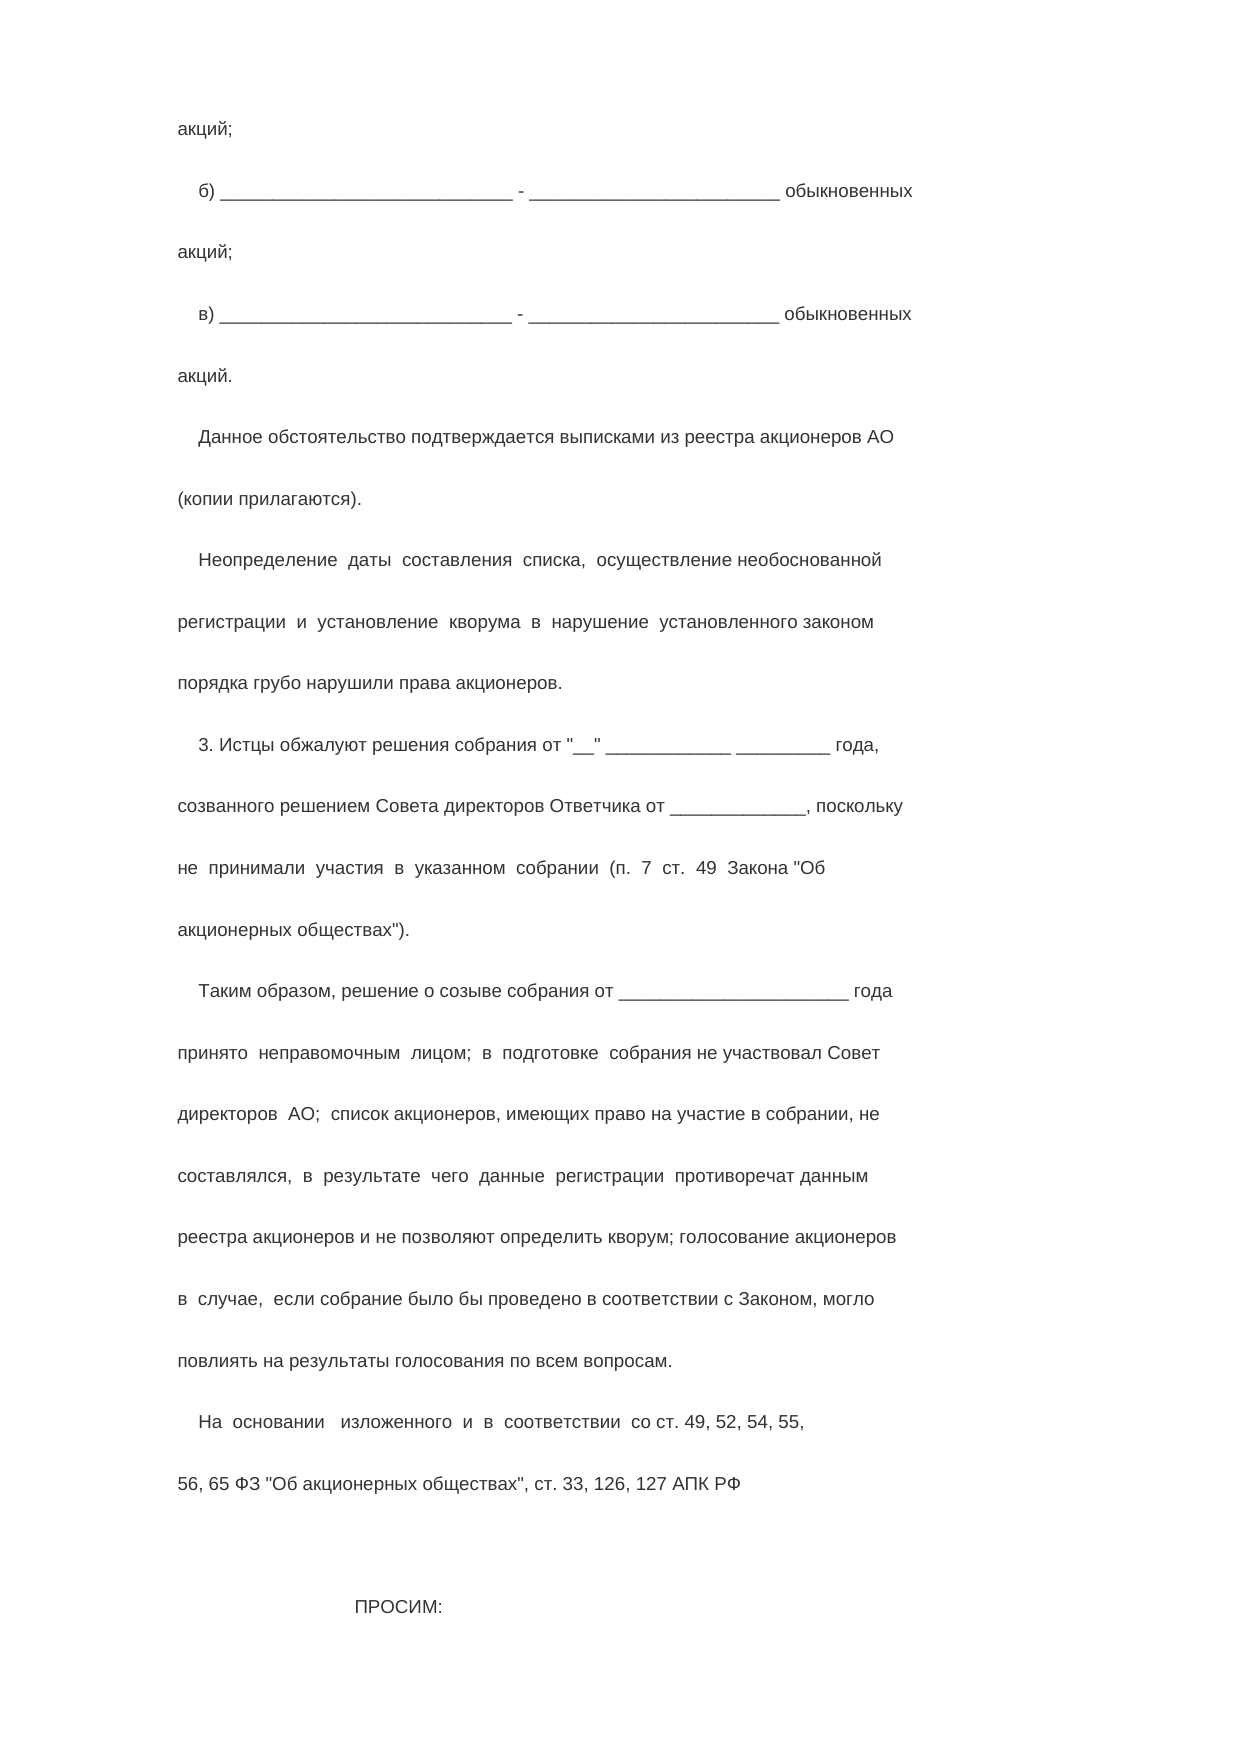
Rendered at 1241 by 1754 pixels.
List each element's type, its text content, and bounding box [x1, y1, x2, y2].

text акций; [177, 241, 1152, 263]
text Неопределение даты составления списка, осуществление необоснованной [177, 549, 1152, 571]
text акций. [177, 364, 1152, 386]
text (копии прилагаются). [177, 487, 1152, 509]
text в) ____________________________ - ________________________ обыкновенных [177, 303, 1152, 324]
text порядка грубо нарушили права акционеров. [177, 672, 1152, 694]
text На основании изложенного и в соответствии со ст. 49, 52, 54, 55, [177, 1411, 1152, 1432]
text б) ____________________________ - ________________________ обыкновенных [177, 180, 1152, 201]
text 3. Истцы обжалуют решения собрания от "__" ____________ _________ года, [177, 734, 1152, 755]
text составлялся, в результате чего данные регистрации противоречат данным [177, 1165, 1152, 1186]
text созванного решением Совета директоров Ответчика от _____________, поскольку [177, 795, 1152, 817]
text акций; [177, 118, 1152, 140]
text не принимали участия в указанном собрании (п. 7 ст. 49 Закона "Об [177, 857, 1152, 878]
text 56, 65 ФЗ "Об акционерных обществах", ст. 33, 126, 127 АПК РФ [177, 1472, 1152, 1494]
text директоров АО; список акционеров, имеющих право на участие в собрании, не [177, 1103, 1152, 1125]
text регистрации и установление кворума в нарушение установленного законом [177, 611, 1152, 632]
text принято неправомочным лицом; в подготовке собрания не участвовал Совет [177, 1042, 1152, 1063]
text Данное обстоятельство подтверждается выписками из реестра акционеров АО [177, 426, 1152, 447]
text повлиять на результаты голосования по всем вопросам. [177, 1349, 1152, 1371]
text ПРОСИМ: [177, 1596, 1152, 1617]
text в случае, если собрание было бы проведено в соответствии с Законом, могло [177, 1288, 1152, 1309]
text акционерных обществах"). [177, 918, 1152, 940]
text Таким образом, решение о созыве собрания от ______________________ года [177, 980, 1152, 1002]
text реестра акционеров и не позволяют определить кворум; голосование акционеров [177, 1226, 1152, 1248]
